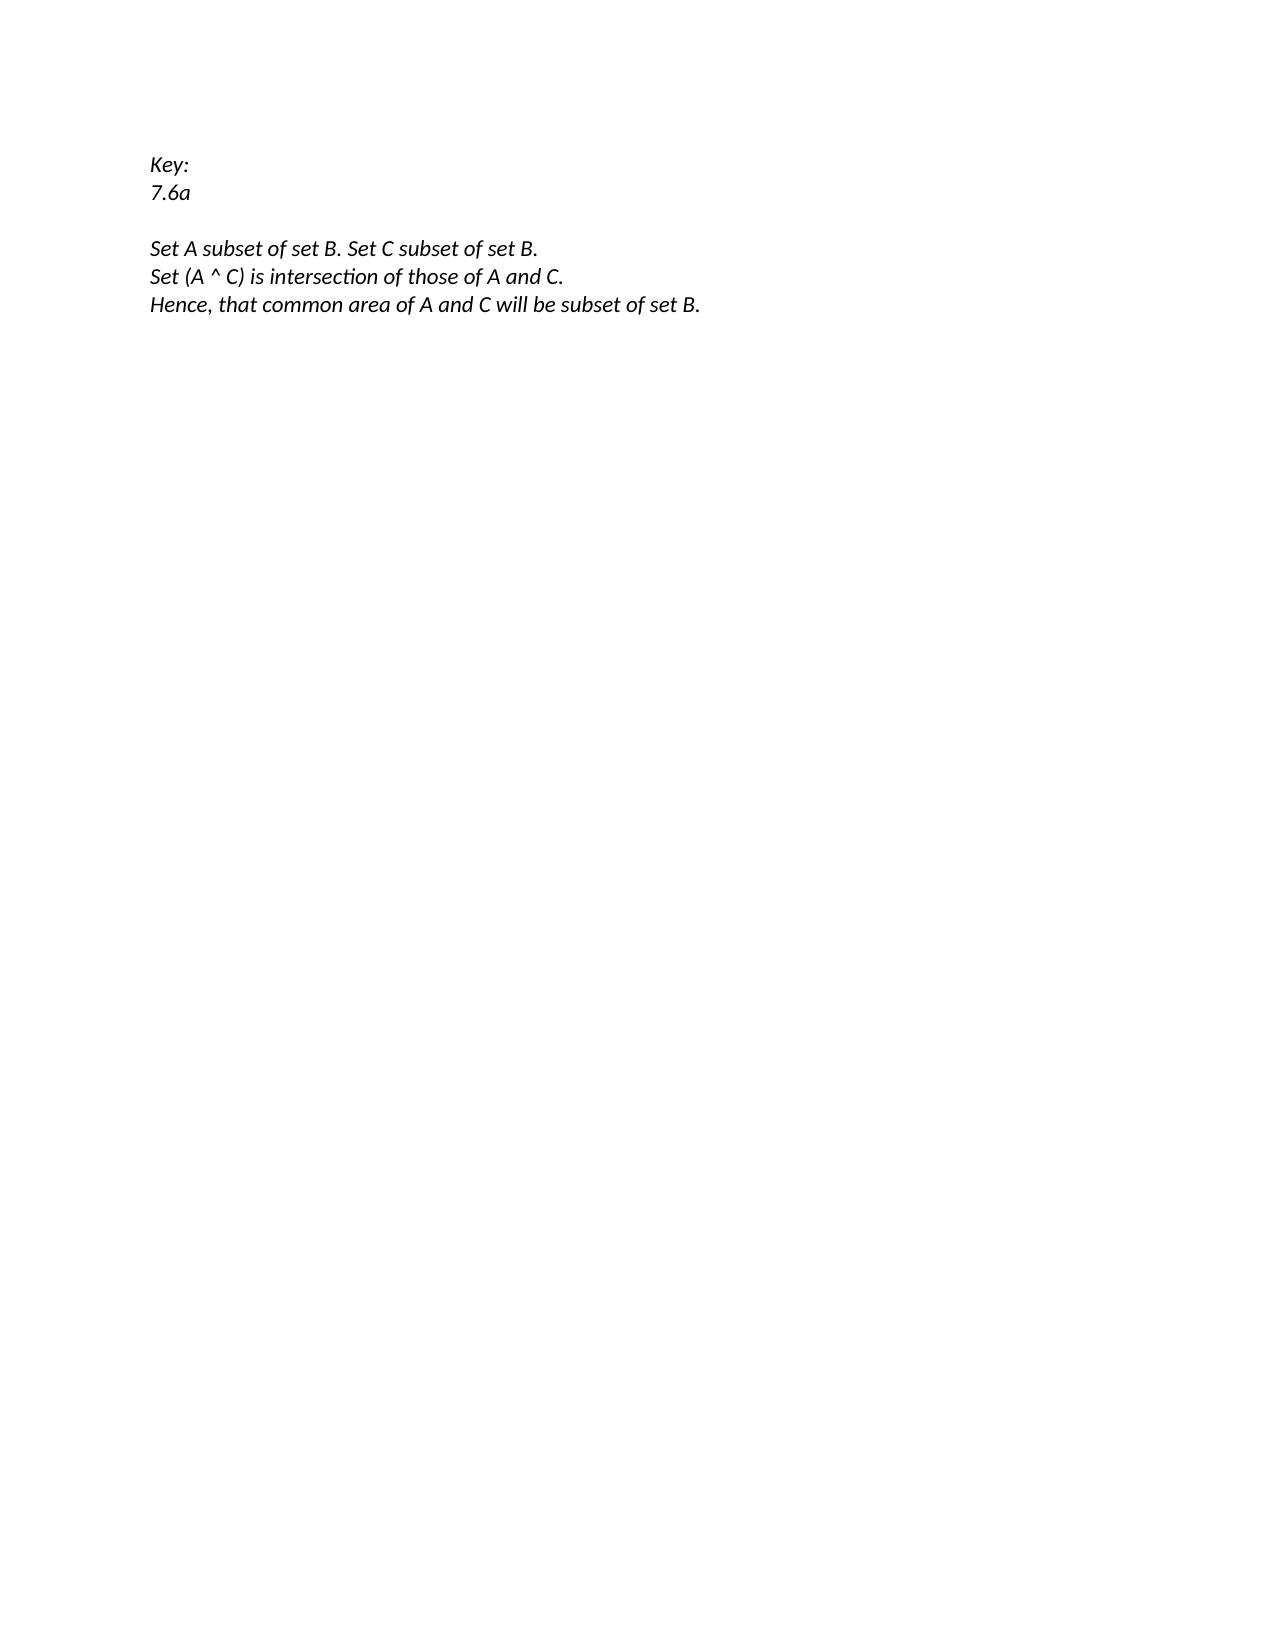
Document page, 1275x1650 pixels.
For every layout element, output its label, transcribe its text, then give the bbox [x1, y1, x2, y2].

text Set A subset of set B. Set C subset of set B. [150, 234, 1125, 262]
text Hence, that common area of A and C will be subset of set B. [150, 290, 1125, 318]
text 7.6a [150, 178, 1125, 206]
text Key: [150, 150, 1125, 178]
text Set (A ^ C) is intersection of those of A and C. [150, 262, 1125, 290]
